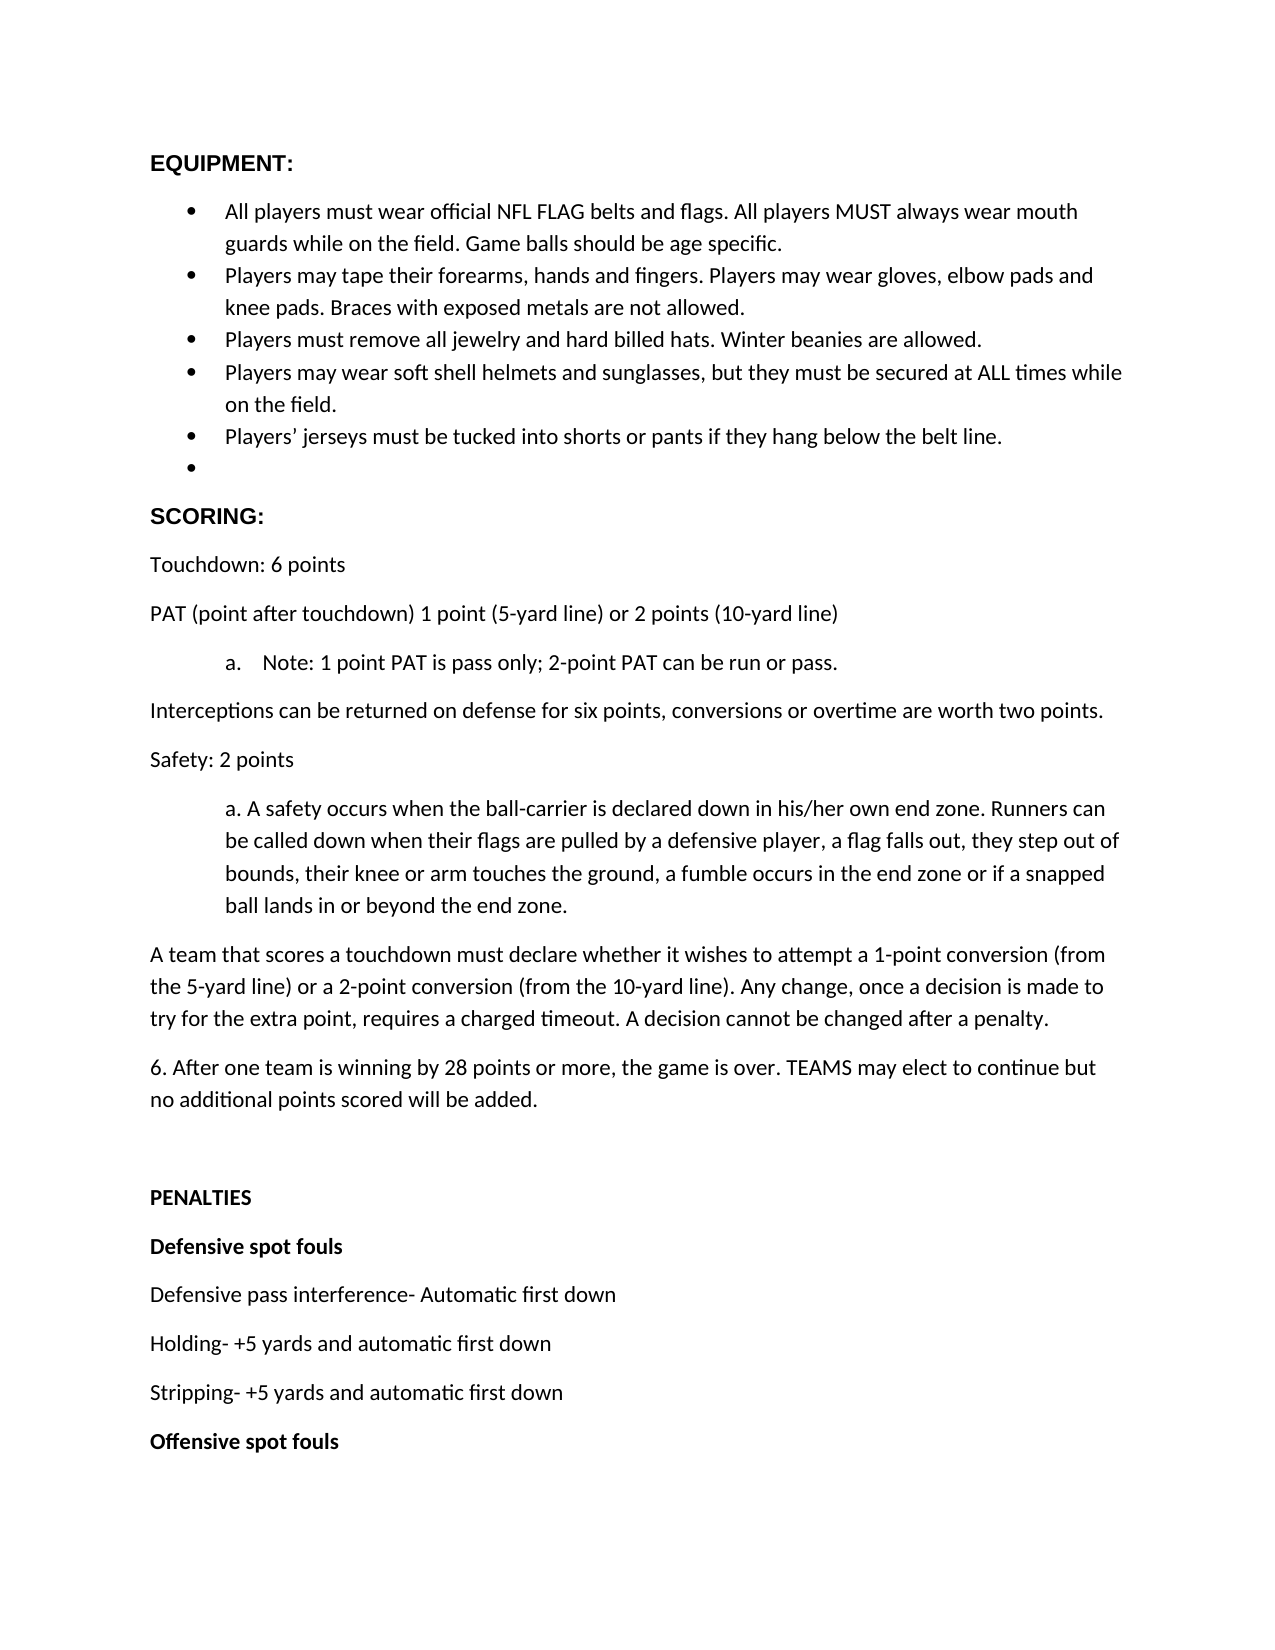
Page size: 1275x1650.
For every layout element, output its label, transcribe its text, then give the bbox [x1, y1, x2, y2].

list Players’ jerseys must be tucked into shorts or pants if they hang below the belt line. [187, 422, 1125, 450]
text Defensive pass interference- Automatic first down [150, 1281, 1125, 1309]
text a. A safety occurs when the ball-carrier is declared down in his/her own end zone. Runners can be called down when their flags are pulled by a defensive player, a flag falls out, they step out of bounds, their knee or arm touches the ground, a fumble occurs in the end zone or if a snapped ball lands in or beyond the end zone. [225, 794, 1125, 919]
text PENALTIES [150, 1183, 1125, 1211]
list Players may tape their forearms, hands and fingers. Players may wear gloves, elbow pads and knee pads. Braces with exposed metals are not allowed. [187, 261, 1125, 321]
list All players must wear official NFL FLAG belts and flags. All players MUST always wear mouth guards while on the field. Game balls should be age specific. [187, 197, 1125, 257]
text Defensive spot fouls [150, 1232, 1125, 1260]
text Touchdown: 6 points [150, 550, 1125, 578]
text SCORING: [150, 503, 1125, 529]
text Stripping- +5 yards and automatic first down [150, 1378, 1125, 1406]
text Holding- +5 yards and automatic first down [150, 1329, 1125, 1357]
text PAT (point after touchdown) 1 point (5-yard line) or 2 points (10-yard line) [150, 599, 1125, 627]
text EQUIPMENT: [150, 150, 1125, 176]
text Interceptions can be returned on defense for six points, conversions or overtime are worth two points. [150, 697, 1125, 725]
list Note: 1 point PAT is pass only; 2-point PAT can be run or pass. [225, 648, 1125, 676]
list Players must remove all jewelry and hard billed hats. Winter beanies are allowed. [187, 326, 1125, 354]
text Safety: 2 points [150, 746, 1125, 773]
text A team that scores a touchdown must declare whether it wishes to attempt a 1-point conversion (from the 5-yard line) or a 2-point conversion (from the 10-yard line). Any change, once a decision is made to try for the extra point, requires a charged timeout. A decision cannot be changed after a penalty. [150, 940, 1125, 1032]
text Offensive spot fouls [150, 1427, 1125, 1455]
list Players may wear soft shell helmets and sunglasses, but they must be secured at ALL times while on the field. [187, 358, 1125, 418]
text 6. After one team is winning by 28 points or more, the game is over. TEAMS may elect to continue but no additional points scored will be added. [150, 1053, 1125, 1113]
